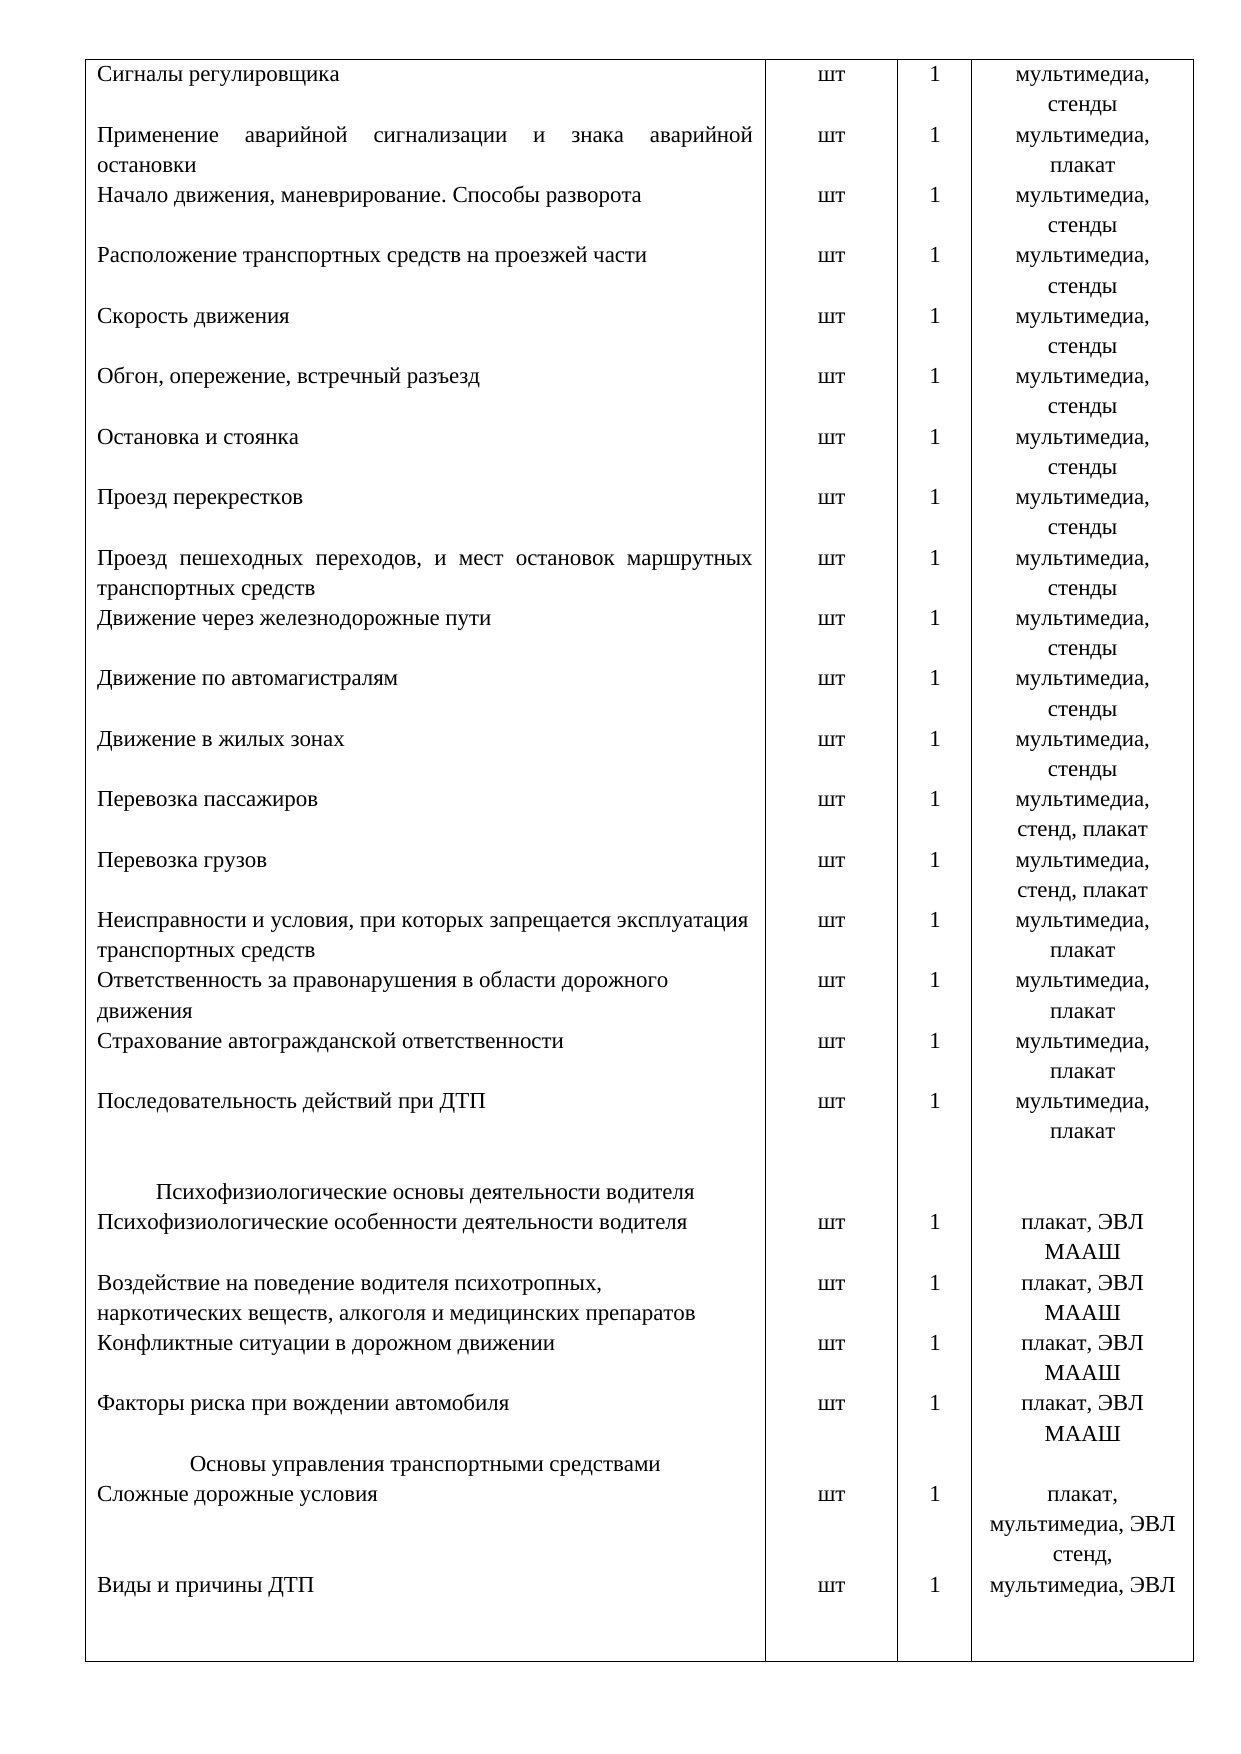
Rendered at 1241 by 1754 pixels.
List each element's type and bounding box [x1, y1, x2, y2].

table_cell [898, 60, 971, 1661]
table_cell [86, 60, 765, 1661]
table_cell [972, 60, 1193, 1661]
table_cell [766, 60, 897, 1661]
